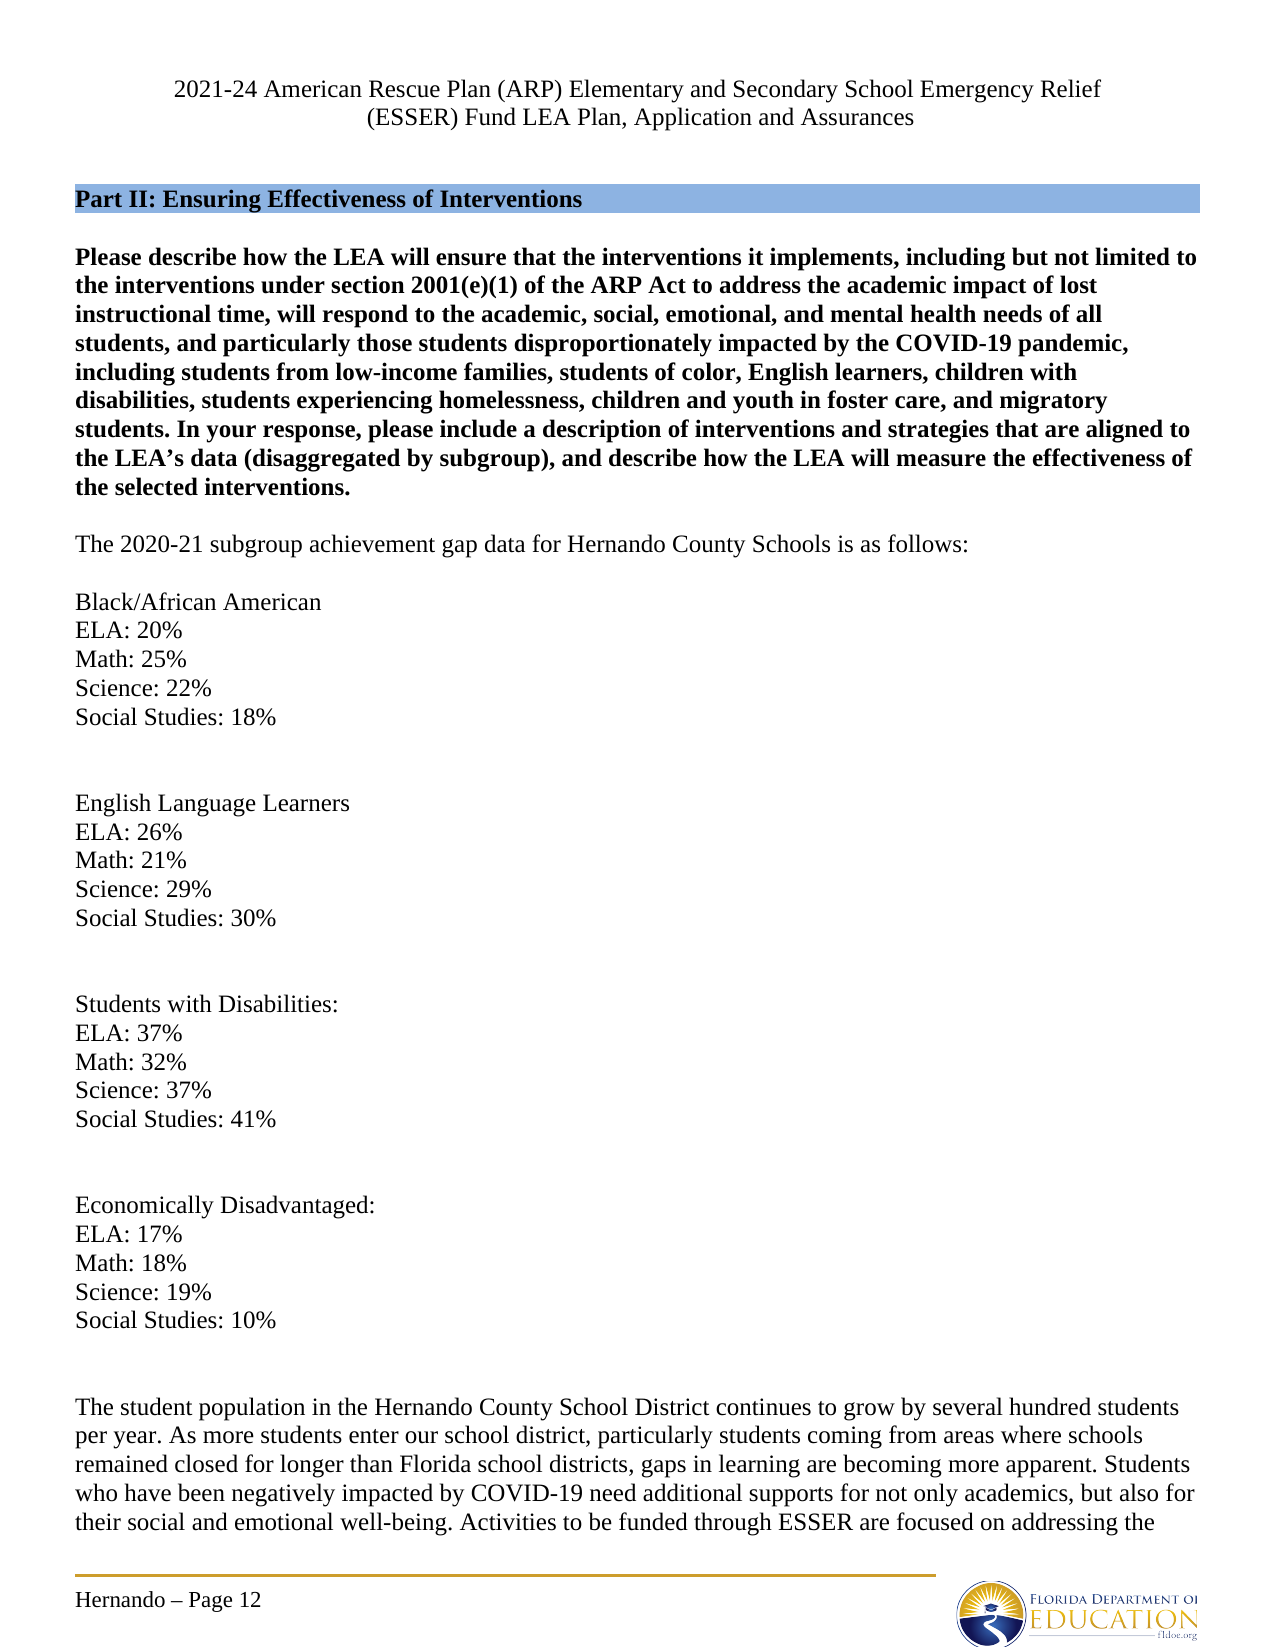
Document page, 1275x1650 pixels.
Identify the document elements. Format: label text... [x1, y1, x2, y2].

text The 2020-21 subgroup achievement gap data for Hernando County Schools is as follows: [75, 529, 1200, 558]
text ELA: 20% [75, 615, 1200, 644]
text Please describe how the LEA will ensure that the interventions it implements, including but not limited to the interventions under section 2001(e)(1) of the ARP Act to address the academic impact of lost instructional time, will respond to the academic, social, emotional, and mental health needs of all students, and particularly those students disproportionately impacted by the COVID-19 pandemic, including students from low-income families, students of color, English learners, children with disabilities, students experiencing homelessness, children and youth in foster care, and migratory students. In your response, please include a description of interventions and strategies that are aligned to the LEA’s data (disaggregated by subgroup), and describe how the LEA will measure the effectiveness of the selected interventions. [75, 242, 1200, 500]
text ELA: 37% [75, 1018, 1200, 1047]
text Math: 21% [75, 845, 1200, 874]
text Social Studies: 18% [75, 702, 1200, 730]
text Black/African American [75, 587, 1200, 615]
text Math: 25% [75, 644, 1200, 673]
text Science: 29% [75, 874, 1200, 903]
text ELA: 26% [75, 817, 1200, 845]
text Social Studies: 30% [75, 903, 1200, 932]
text Math: 18% [75, 1248, 1200, 1277]
text Math: 32% [75, 1047, 1200, 1075]
text Students with Disabilities: [75, 989, 1200, 1018]
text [75, 1392, 1200, 1535]
text Science: 37% [75, 1075, 1200, 1104]
text Science: 19% [75, 1277, 1200, 1305]
text Social Studies: 41% [75, 1104, 1200, 1133]
text English Language Learners [75, 788, 1200, 817]
text Economically Disadvantaged: [75, 1190, 1200, 1219]
text Science: 22% [75, 673, 1200, 702]
text ELA: 17% [75, 1219, 1200, 1248]
text Part II: Ensuring Effectiveness of Interventions [75, 184, 1200, 213]
text Social Studies: 10% [75, 1305, 1200, 1334]
picture [956, 1581, 1197, 1647]
